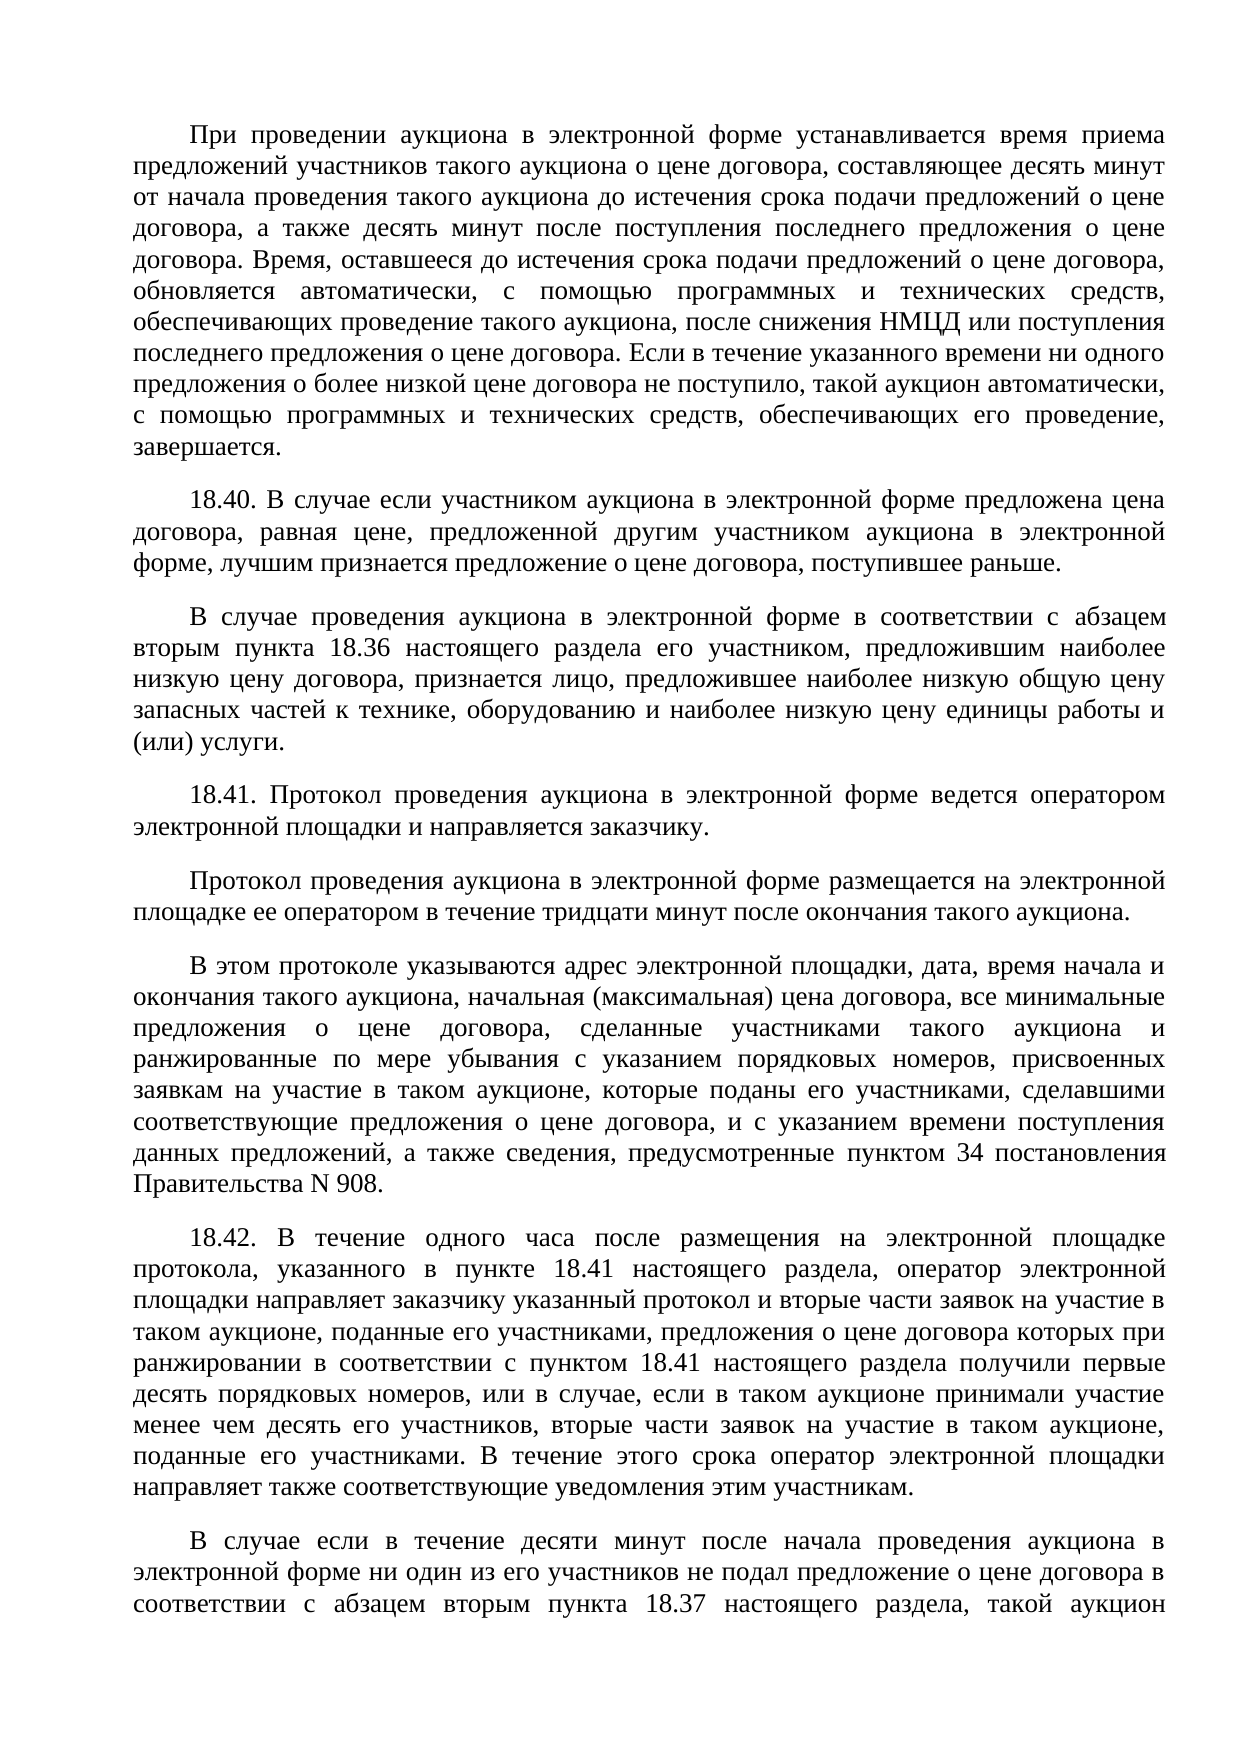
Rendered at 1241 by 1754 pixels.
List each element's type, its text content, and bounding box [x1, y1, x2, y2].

text При проведении аукциона в электронной форме устанавливается время приема предложений участников такого аукциона о цене договора, составляющее десять минут от начала проведения такого аукциона до истечения срока подачи предложений о цене договора, а также десять минут после поступления последнего предложения о цене договора. Время, оставшееся до истечения срока подачи предложений о цене договора, обновляется автоматически, с помощью программных и технических средств, обеспечивающих проведение такого аукциона, после снижения НМЦД или поступления последнего предложения о цене договора. Если в течение указанного времени ни одного предложения о более низкой цене договора не поступило, такой аукцион автоматически, с помощью программных и технических средств, обеспечивающих его проведение, завершается. [133, 118, 1167, 461]
text 18.41. Протокол проведения аукциона в электронной форме ведется оператором электронной площадки и направляется заказчику. [133, 779, 1167, 841]
text В этом протоколе указываются адрес электронной площадки, дата, время начала и окончания такого аукциона, начальная (максимальная) цена договора, все минимальные предложения о цене договора, сделанные участниками такого аукциона и ранжированные по мере убывания с указанием порядковых номеров, присвоенных заявкам на участие в таком аукционе, которые поданы его участниками, сделавшими соответствующие предложения о цене договора, и с указанием времени поступления данных предложений, а также сведения, предусмотренные пунктом 34 постановления Правительства N 908. [133, 949, 1167, 1198]
text 18.40. В случае если участником аукциона в электронной форме предложена цена договора, равная цене, предложенной другим участником аукциона в электронной форме, лучшим признается предложение о цене договора, поступившее раньше. [133, 484, 1167, 577]
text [133, 1524, 1167, 1618]
text Протокол проведения аукциона в электронной форме размещается на электронной площадке ее оператором в течение тридцати минут после окончания такого аукциона. [133, 864, 1167, 926]
text В случае проведения аукциона в электронной форме в соответствии с абзацем вторым пункта 18.36 настоящего раздела его участником, предложившим наиболее низкую цену договора, признается лицо, предложившее наиболее низкую общую цену запасных частей к технике, оборудованию и наиболее низкую цену единицы работы и (или) услуги. [133, 600, 1167, 756]
text 18.42. В течение одного часа после размещения на электронной площадке протокола, указанного в пункте 18.41 настоящего раздела, оператор электронной площадки направляет заказчику указанный протокол и вторые части заявок на участие в таком аукционе, поданные его участниками, предложения о цене договора которых при ранжировании в соответствии с пунктом 18.41 настоящего раздела получили первые десять порядковых номеров, или в случае, если в таком аукционе принимали участие менее чем десять его участников, вторые части заявок на участие в таком аукционе, поданные его участниками. В течение этого срока оператор электронной площадки направляет также соответствующие уведомления этим участникам. [133, 1221, 1167, 1501]
